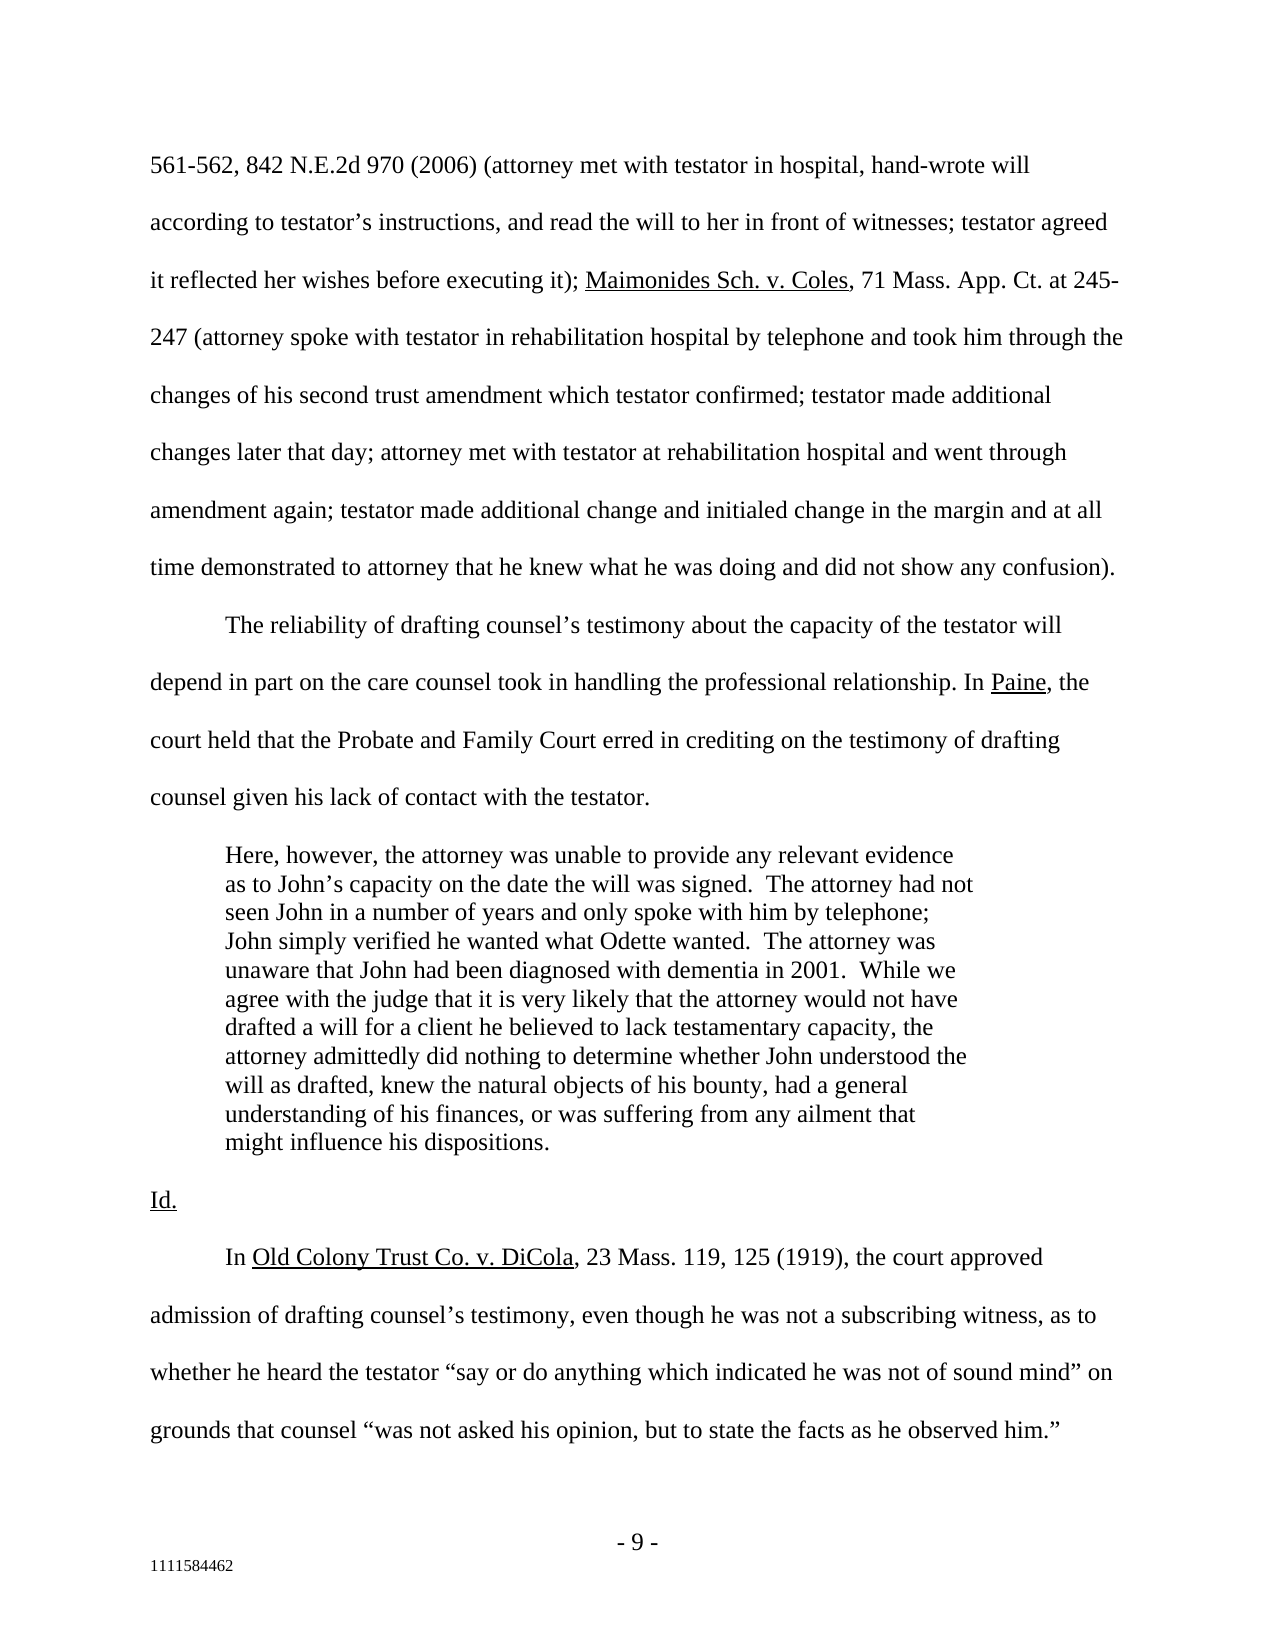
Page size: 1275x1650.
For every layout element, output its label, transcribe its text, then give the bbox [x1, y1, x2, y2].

text The reliability of drafting counsel’s testimony about the capacity of the testator will depend in part on the care counsel took in handling the professional relationship. In Paine, the court held that the Probate and Family Court erred in crediting on the testimony of drafting counsel given his lack of contact with the testator. [150, 610, 1125, 811]
text Id. [150, 1185, 1125, 1214]
text Here, however, the attorney was unable to provide any relevant evidence as to John’s capacity on the date the will was signed. The attorney had not seen John in a number of years and only spoke with him by telephone; John simply verified he wanted what Odette wanted. The attorney was unaware that John had been diagnosed with dementia in 2001. While we agree with the judge that it is very likely that the attorney would not have drafted a will for a client he believed to lack testamentary capacity, the attorney admittedly did nothing to determine whether John understood the will as drafted, knew the natural objects of his bounty, had a general understanding of his finances, or was suffering from any ailment that might influence his dispositions. [225, 840, 975, 1156]
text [150, 150, 1125, 581]
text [150, 1242, 1125, 1444]
